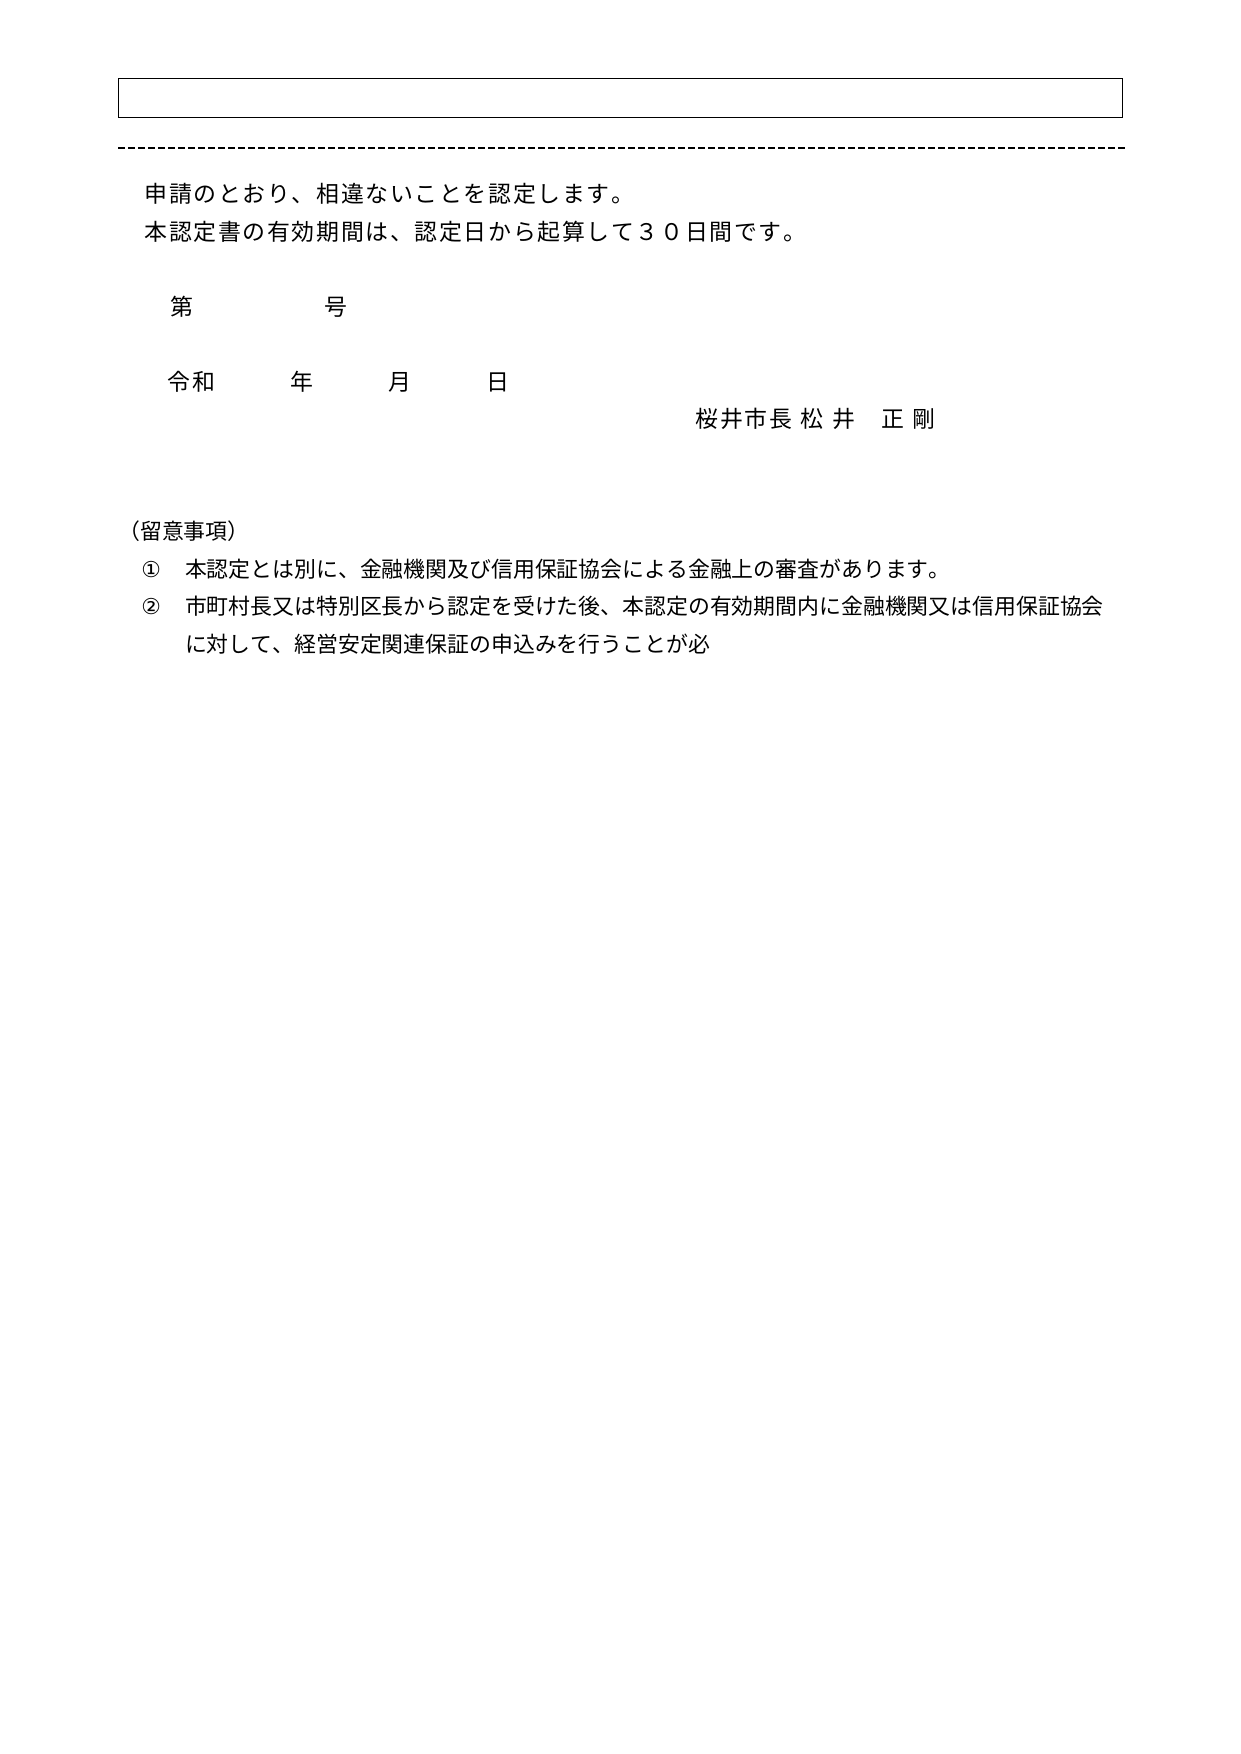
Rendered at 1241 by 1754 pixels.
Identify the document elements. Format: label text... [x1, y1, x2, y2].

text 本認定書の有効期間は、認定日から起算して３０日間です。 [118, 211, 1122, 249]
text 第 号 [118, 286, 1122, 324]
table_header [119, 79, 1122, 117]
list 本認定とは別に、金融機関及び信用保証協会による金融上の審査があります。 [141, 549, 1122, 586]
text 申請のとおり、相違ないことを認定します。 [118, 174, 1122, 211]
text （留意事項） [118, 511, 1122, 549]
list 市町村長又は特別区長から認定を受けた後、本認定の有効期間内に金融機関又は信用保証協会に対して、経営安定関連保証の申込みを行うことが必 [141, 586, 1122, 661]
text 桜井市長 松 井 正 剛 [118, 399, 1122, 436]
text 令和 年 月 日 [118, 361, 1122, 399]
